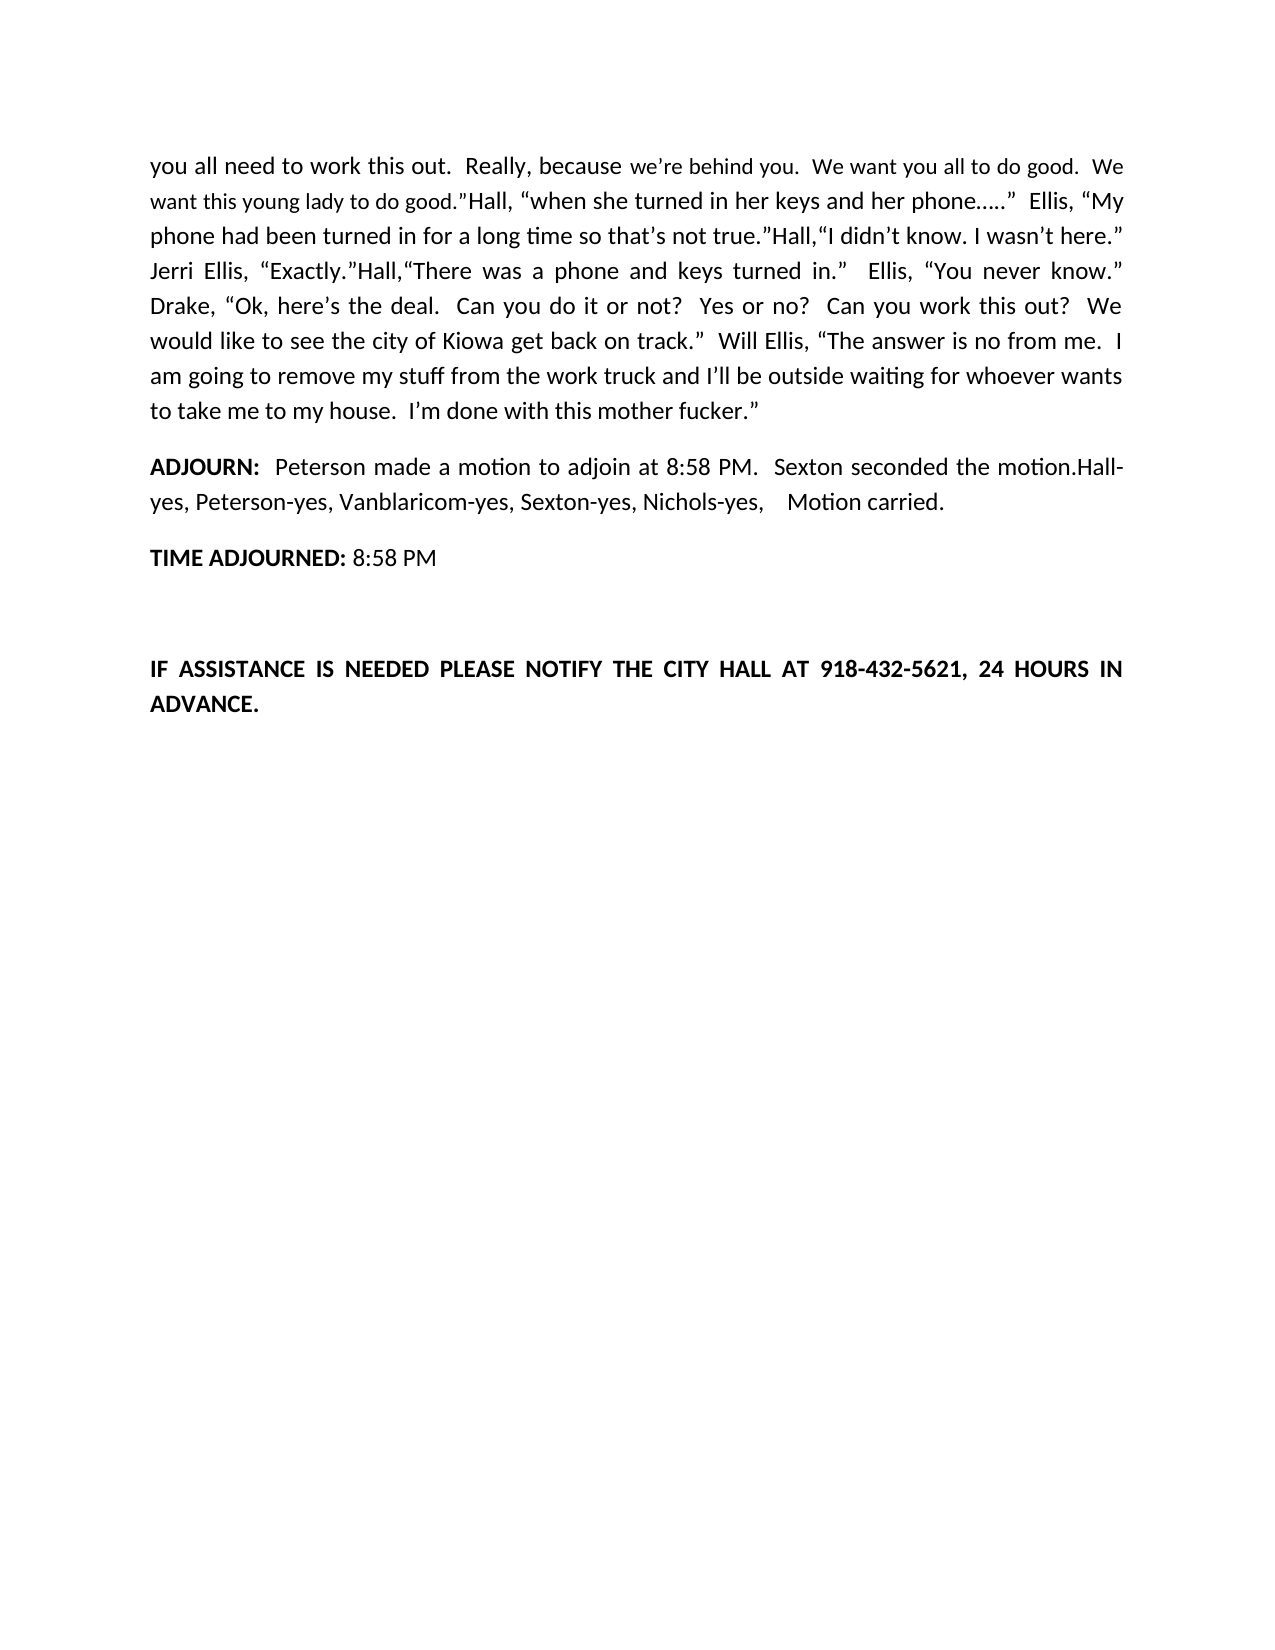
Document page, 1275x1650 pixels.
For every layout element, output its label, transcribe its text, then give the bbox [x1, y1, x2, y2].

text TIME ADJOURNED: 8:58 PM [150, 542, 1125, 572]
text IF ASSISTANCE IS NEEDED PLEASE NOTIFY THE CITY HALL AT 918-432-5621, 24 HOURS IN ADVANCE. [150, 653, 1125, 719]
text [150, 150, 1125, 426]
text ADJOURN: Peterson made a motion to adjoin at 8:58 PM. Sexton seconded the motion.Hall-yes, Peterson-yes, Vanblaricom-yes, Sexton-yes, Nichols-yes, Motion carried. [150, 451, 1125, 516]
